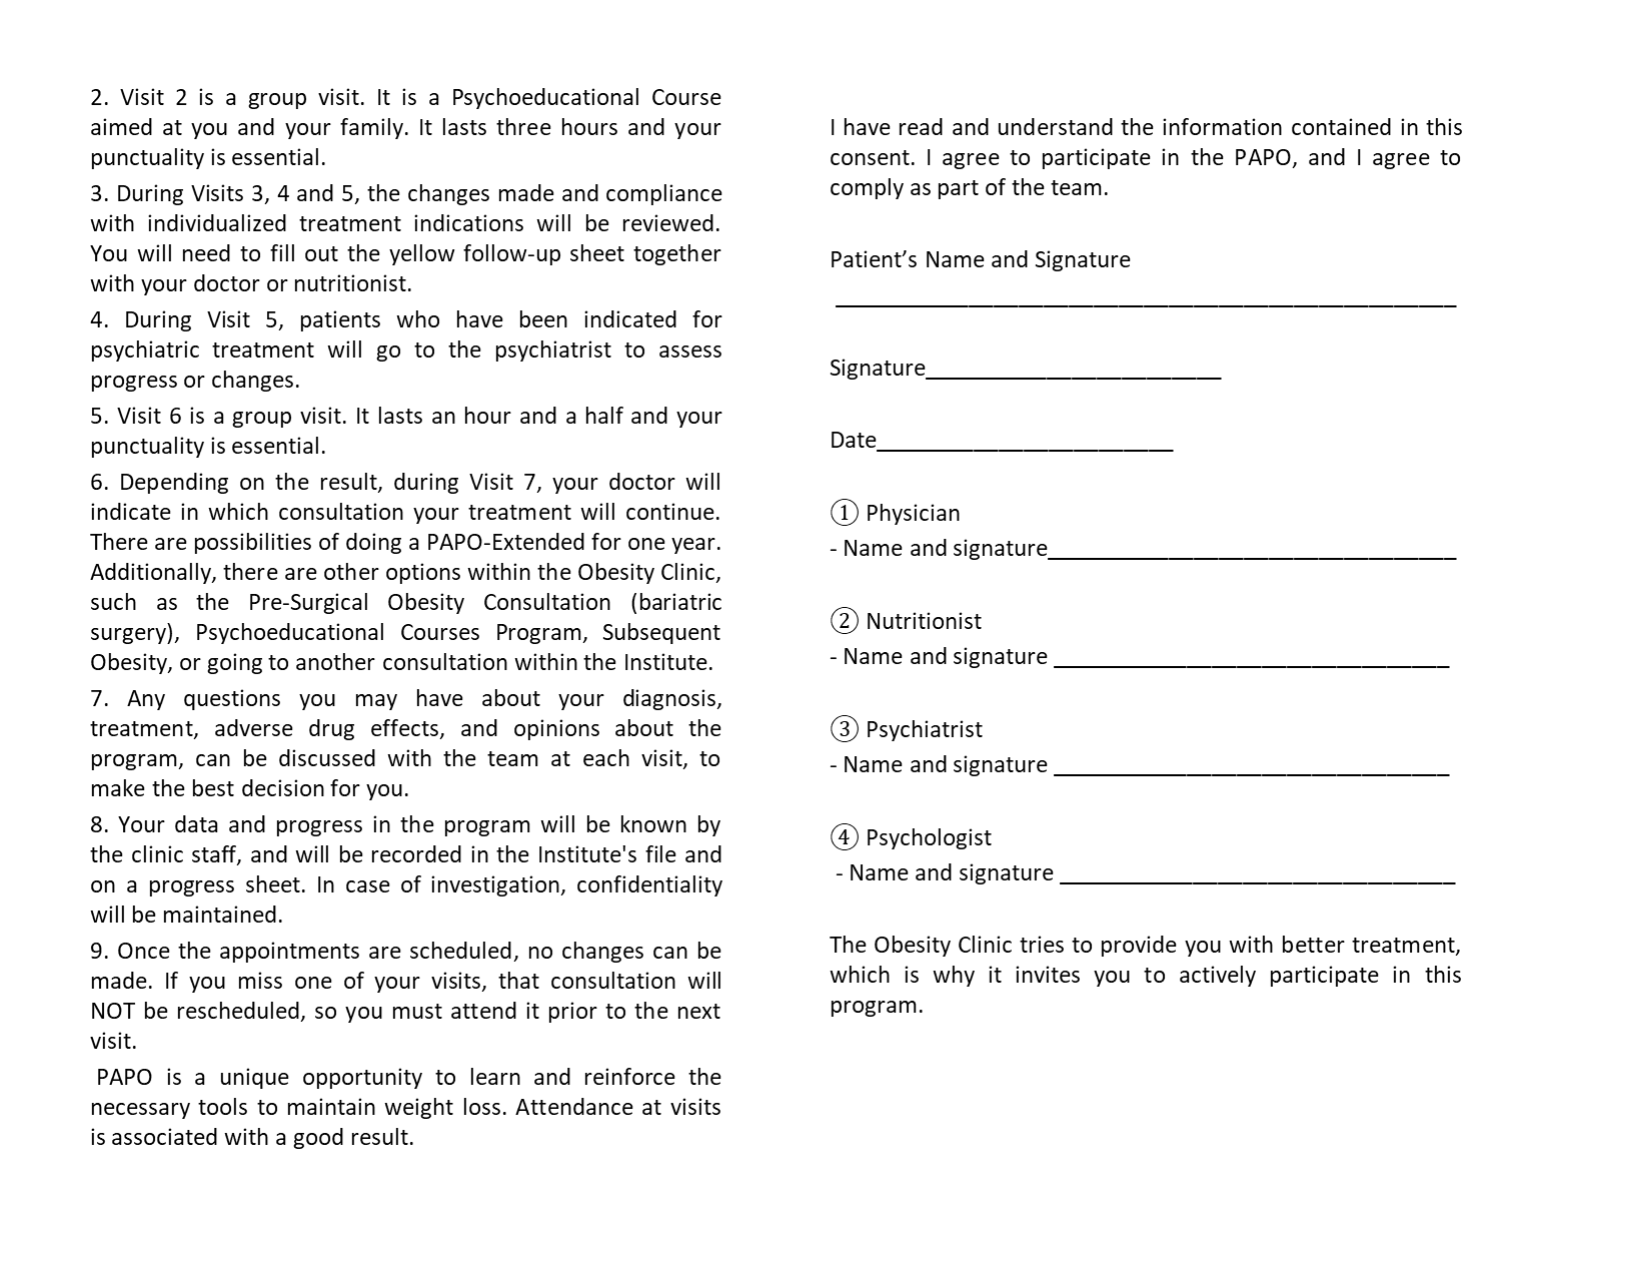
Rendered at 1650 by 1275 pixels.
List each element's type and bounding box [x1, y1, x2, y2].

picture [75, 75, 1478, 1175]
